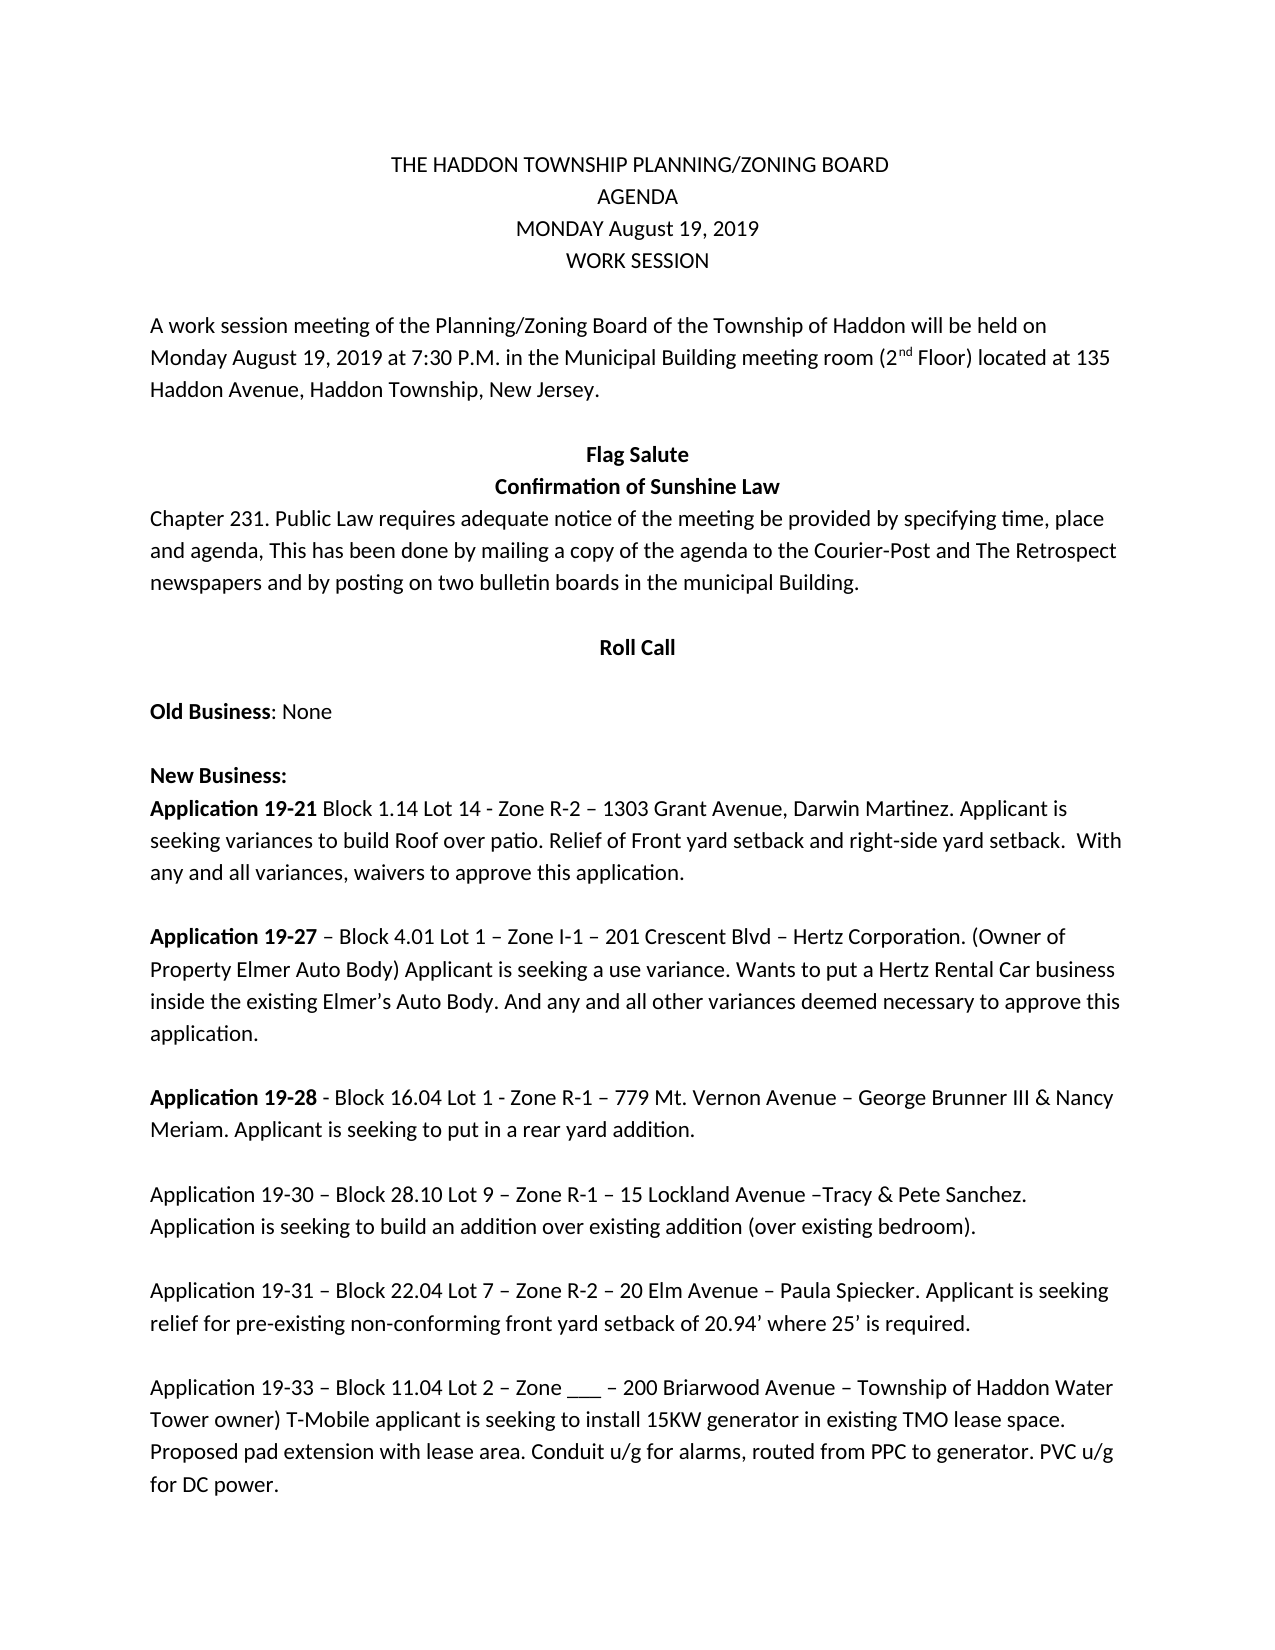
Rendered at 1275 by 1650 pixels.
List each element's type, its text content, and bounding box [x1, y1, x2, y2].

text Application 19-31 – Block 22.04 Lot 7 – Zone R-2 – 20 Elm Avenue – Paula Spiecker. Applicant is seeking relief for pre-existing non-conforming front yard setback of 20.94’ where 25’ is required. [150, 1277, 1125, 1337]
text WORK SESSION [150, 247, 1125, 274]
text Chapter 231. Public Law requires adequate notice of the meeting be provided by specifying time, place and agenda, This has been done by mailing a copy of the agenda to the Courier-Post and The Retrospect newspapers and by posting on two bulletin boards in the municipal Building. [150, 504, 1125, 596]
text Application 19-30 – Block 28.10 Lot 9 – Zone R-1 – 15 Lockland Avenue –Tracy & Pete Sanchez. Application is seeking to build an addition over existing addition (over existing bedroom). [150, 1180, 1125, 1240]
text Flag Salute [150, 440, 1125, 468]
text Application 19-33 – Block 11.04 Lot 2 – Zone ___ – 200 Briarwood Avenue – Township of Haddon Water Tower owner) T-Mobile applicant is seeking to install 15KW generator in existing TMO lease space. Proposed pad extension with lease area. Conduit u/g for alarms, routed from PPC to generator. PVC u/g for DC power. [150, 1373, 1125, 1498]
text New Business: [150, 762, 1125, 789]
text Roll Call [150, 633, 1125, 661]
text THE HADDON TOWNSHIP PLANNING/ZONING BOARD [150, 150, 1125, 178]
text AGENDA [150, 182, 1125, 210]
text Application 19-27 – Block 4.01 Lot 1 – Zone I-1 – 201 Crescent Blvd – Hertz Corporation. (Owner of Property Elmer Auto Body) Applicant is seeking a use variance. Wants to put a Hertz Rental Car business inside the existing Elmer’s Auto Body. And any and all other variances deemed necessary to approve this application. [150, 922, 1125, 1047]
text A work session meeting of the Planning/Zoning Board of the Township of Haddon will be held on Monday August 19, 2019 at 7:30 P.M. in the Municipal Building meeting room (2nd Floor) located at 135 Haddon Avenue, Haddon Township, New Jersey. [150, 311, 1125, 403]
text Confirmation of Sunshine Law [150, 472, 1125, 500]
text MONDAY August 19, 2019 [150, 214, 1125, 242]
text Application 19-21 Block 1.14 Lot 14 - Zone R-2 – 1303 Grant Avenue, Darwin Martinez. Applicant is seeking variances to build Roof over patio. Relief of Front yard setback and right-side yard setback. With any and all variances, waivers to approve this application. [150, 794, 1125, 886]
text Old Business: None [150, 697, 1125, 725]
text Application 19-28 - Block 16.04 Lot 1 - Zone R-1 – 779 Mt. Vernon Avenue – George Brunner III & Nancy Meriam. Applicant is seeking to put in a rear yard addition. [150, 1083, 1125, 1144]
